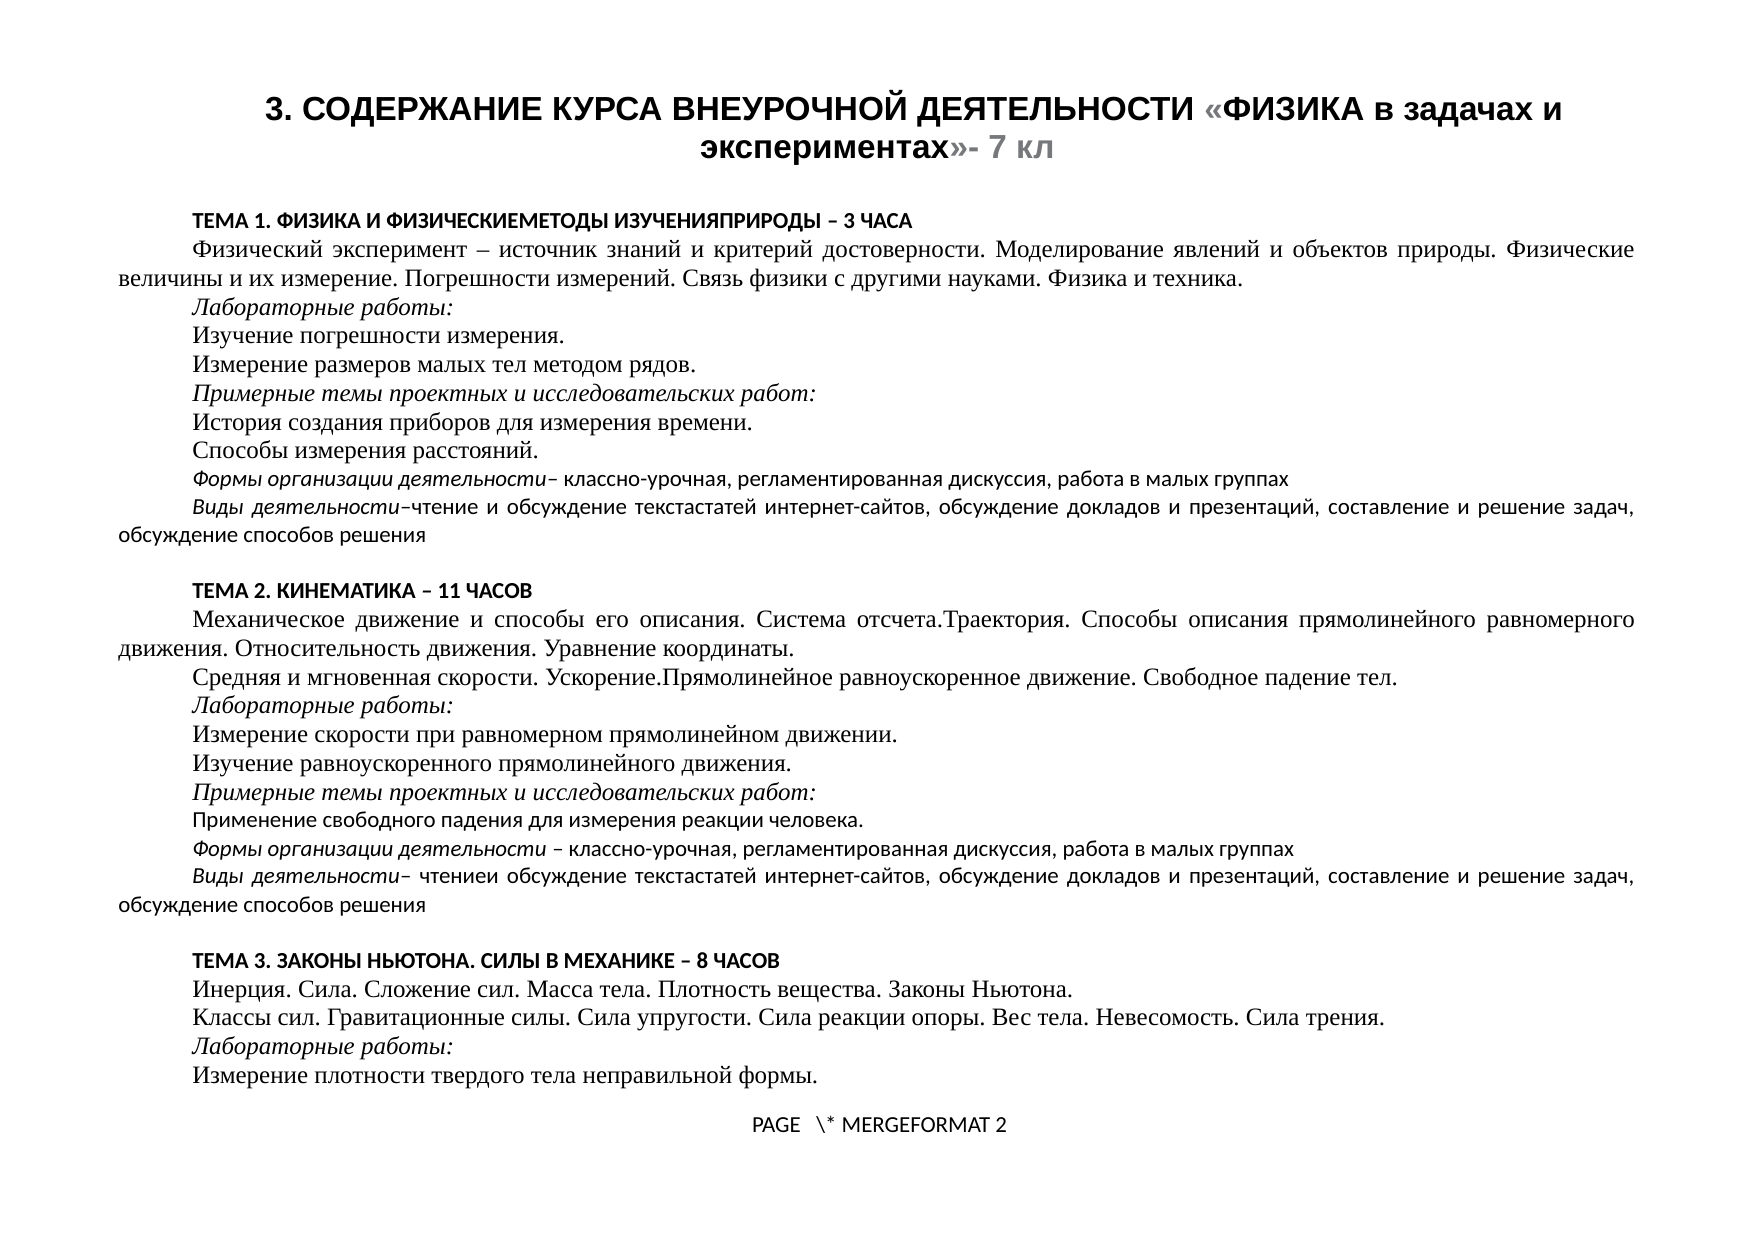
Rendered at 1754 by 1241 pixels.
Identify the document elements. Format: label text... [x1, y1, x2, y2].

text ТЕМА 3. ЗАКОНЫ НЬЮТОНА. СИЛЫ В МЕХАНИКЕ – 8 ЧАСОВ [118, 946, 1636, 974]
text ТЕМА 1. ФИЗИКА И ФИЗИЧЕСКИЕМЕТОДЫ ИЗУЧЕНИЯПРИРОДЫ – 3 ЧАСА [118, 206, 1636, 234]
text Измерение плотности твердого тела неправильной формы. [118, 1060, 1636, 1089]
text Физический эксперимент – источник знаний и критерий достоверности. Моделирование явлений и объектов природы. Физические величины и их измерение. Погрешности измерений. Связь физики с другими науками. Физика и техника. [118, 234, 1636, 292]
text Измерение размеров малых тел методом рядов. [118, 349, 1636, 378]
text Лабораторные работы: [118, 292, 1636, 321]
text Применение свободного падения для измерения реакции человека. [118, 806, 1636, 834]
text Лабораторные работы: [118, 1031, 1636, 1060]
text Средняя и мгновенная скорости. Ускорение.Прямолинейное равноускоренное движение. Свободное падение тел. [118, 662, 1636, 691]
text 3. СОДЕРЖАНИЕ КУРСА ВНЕУРОЧНОЙ ДЕЯТЕЛЬНОСТИ «ФИЗИКА в задачах и экспериментах»- 7 кл [118, 89, 1636, 166]
text Способы измерения расстояний. [118, 436, 1636, 464]
text История создания приборов для измерения времени. [118, 407, 1636, 436]
text Изучение погрешности измерения. [118, 321, 1636, 349]
text Лабораторные работы: [118, 691, 1636, 719]
text Формы организации деятельности– классно-урочная, регламентированная дискуссия, работа в малых группах [118, 464, 1636, 492]
text Изучение равноускоренного прямолинейного движения. [118, 748, 1636, 777]
text Примерные темы проектных и исследовательских работ: [118, 777, 1636, 806]
text Примерные темы проектных и исследовательских работ: [118, 378, 1636, 407]
text Механическое движение и способы его описания. Система отсчета.Траектория. Способы описания прямолинейного равномерного движения. Относительность движения. Уравнение координаты. [118, 604, 1636, 662]
text Классы сил. Гравитационные силы. Сила упругости. Сила реакции опоры. Вес тела. Невесомость. Сила трения. [118, 1002, 1636, 1031]
text Инерция. Сила. Сложение сил. Масса тела. Плотность вещества. Законы Ньютона. [118, 974, 1636, 1002]
text Измерение скорости при равномерном прямолинейном движении. [118, 719, 1636, 748]
text ТЕМА 2. КИНЕМАТИКА – 11 ЧАСОВ [118, 576, 1636, 604]
text Формы организации деятельности – классно-урочная, регламентированная дискуссия, работа в малых группах [118, 834, 1636, 862]
